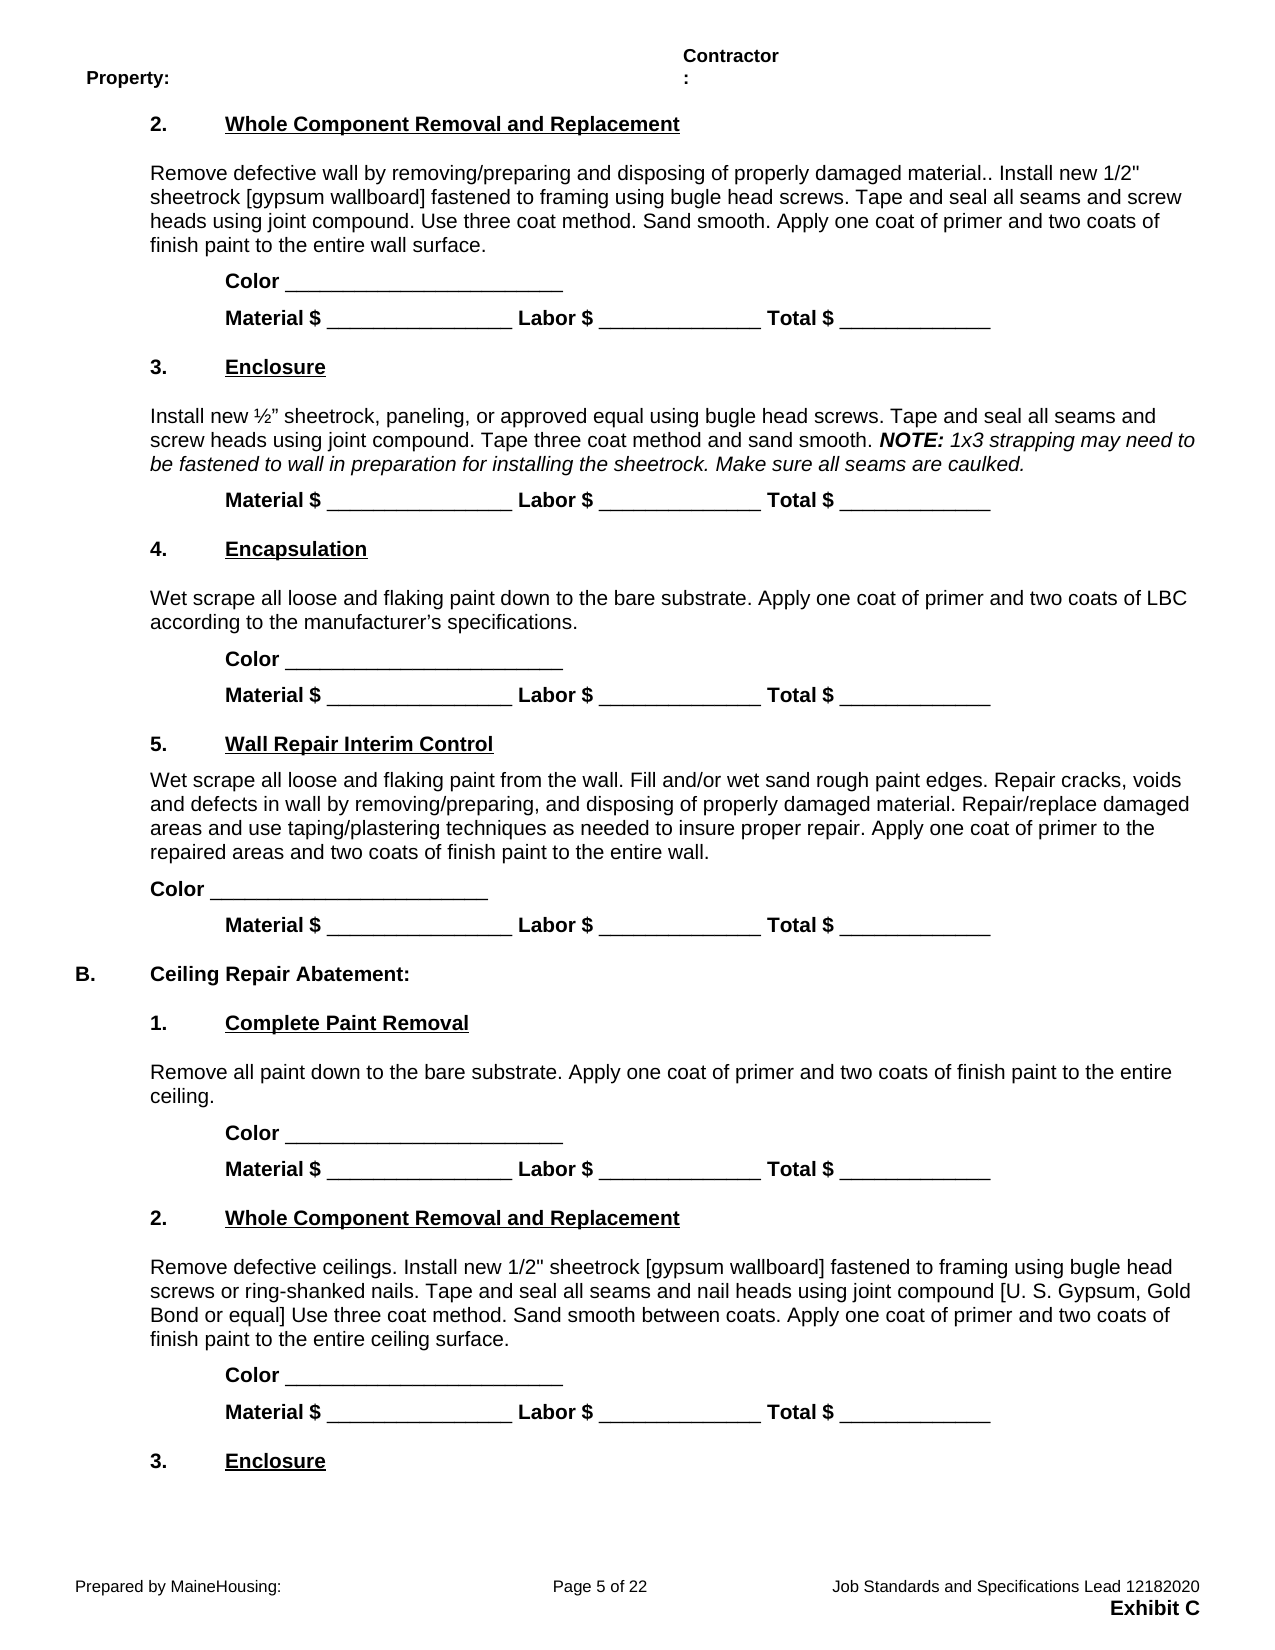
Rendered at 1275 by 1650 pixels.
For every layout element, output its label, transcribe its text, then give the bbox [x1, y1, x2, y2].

text Material $ ________________ Labor $ ______________ Total $ _____________ [225, 913, 1200, 937]
list Material $ ________________ Labor $ ______________ Total $ _____________ [225, 1399, 1200, 1423]
text Install new ½” sheetrock, paneling, or approved equal using bugle head screws. Tape and seal all seams and screw heads using joint compound. Tape three coat method and sand smooth. NOTE: 1x3 strapping may need to be fastened to wall in preparation for installing the sheetrock. Make sure all seams are caulked. [150, 404, 1200, 476]
subtitle Whole Component Removal and Replacement [150, 1206, 1200, 1230]
text Wet scrape all loose and flaking paint down to the bare substrate. Apply one coat of primer and two coats of LBC according to the manufacturer’s specifications. [150, 586, 1200, 634]
subtitle Whole Component Removal and Replacement [150, 112, 1200, 136]
text Color ________________________ [112, 269, 1200, 293]
text Color ________________________ [225, 1363, 1200, 1387]
subtitle Enclosure [150, 1448, 1200, 1472]
list Material $ ________________ Labor $ ______________ Total $ _____________ [225, 1157, 1200, 1181]
subtitle B. Ceiling Repair Abatement: [75, 962, 1200, 986]
text Material $ ________________ Labor $ ______________ Total $ _____________ [225, 683, 1200, 707]
text Remove defective ceilings. Install new 1/2" sheetrock [gypsum wallboard] fastened to framing using bugle head screws or ring-shanked nails. Tape and seal all seams and nail heads using joint compound [U. S. Gypsum, Gold Bond or equal] Use three coat method. Sand smooth between coats. Apply one coat of primer and two coats of finish paint to the entire ceiling surface. [150, 1255, 1200, 1351]
text Material $ ________________ Labor $ ______________ Total $ _____________ [225, 488, 1200, 512]
text Material $ ________________ Labor $ ______________ Total $ _____________ [225, 306, 1200, 330]
text Color ________________________ [112, 646, 1200, 670]
text Color ________________________ [225, 1120, 1200, 1144]
text Remove all paint down to the bare substrate. Apply one coat of primer and two coats of finish paint to the entire ceiling. [150, 1060, 1200, 1108]
subtitle Encapsulation [150, 537, 1200, 561]
subtitle Complete Paint Removal [150, 1011, 1200, 1035]
subtitle Enclosure [150, 355, 1200, 379]
text Wet scrape all loose and flaking paint from the wall. Fill and/or wet sand rough paint edges. Repair cracks, voids and defects in wall by removing/preparing, and disposing of properly damaged material. Repair/replace damaged areas and use taping/plastering techniques as needed to insure proper repair. Apply one coat of primer to the repaired areas and two coats of finish paint to the entire wall. [150, 768, 1200, 864]
text Remove defective wall by removing/preparing and disposing of properly damaged material.. Install new 1/2" sheetrock [gypsum wallboard] fastened to framing using bugle head screws. Tape and seal all seams and screw heads using joint compound. Use three coat method. Sand smooth. Apply one coat of primer and two coats of finish paint to the entire wall surface. [150, 161, 1200, 257]
subtitle Wall Repair Interim Control [150, 732, 1200, 756]
text Color ________________________ [150, 877, 1200, 901]
